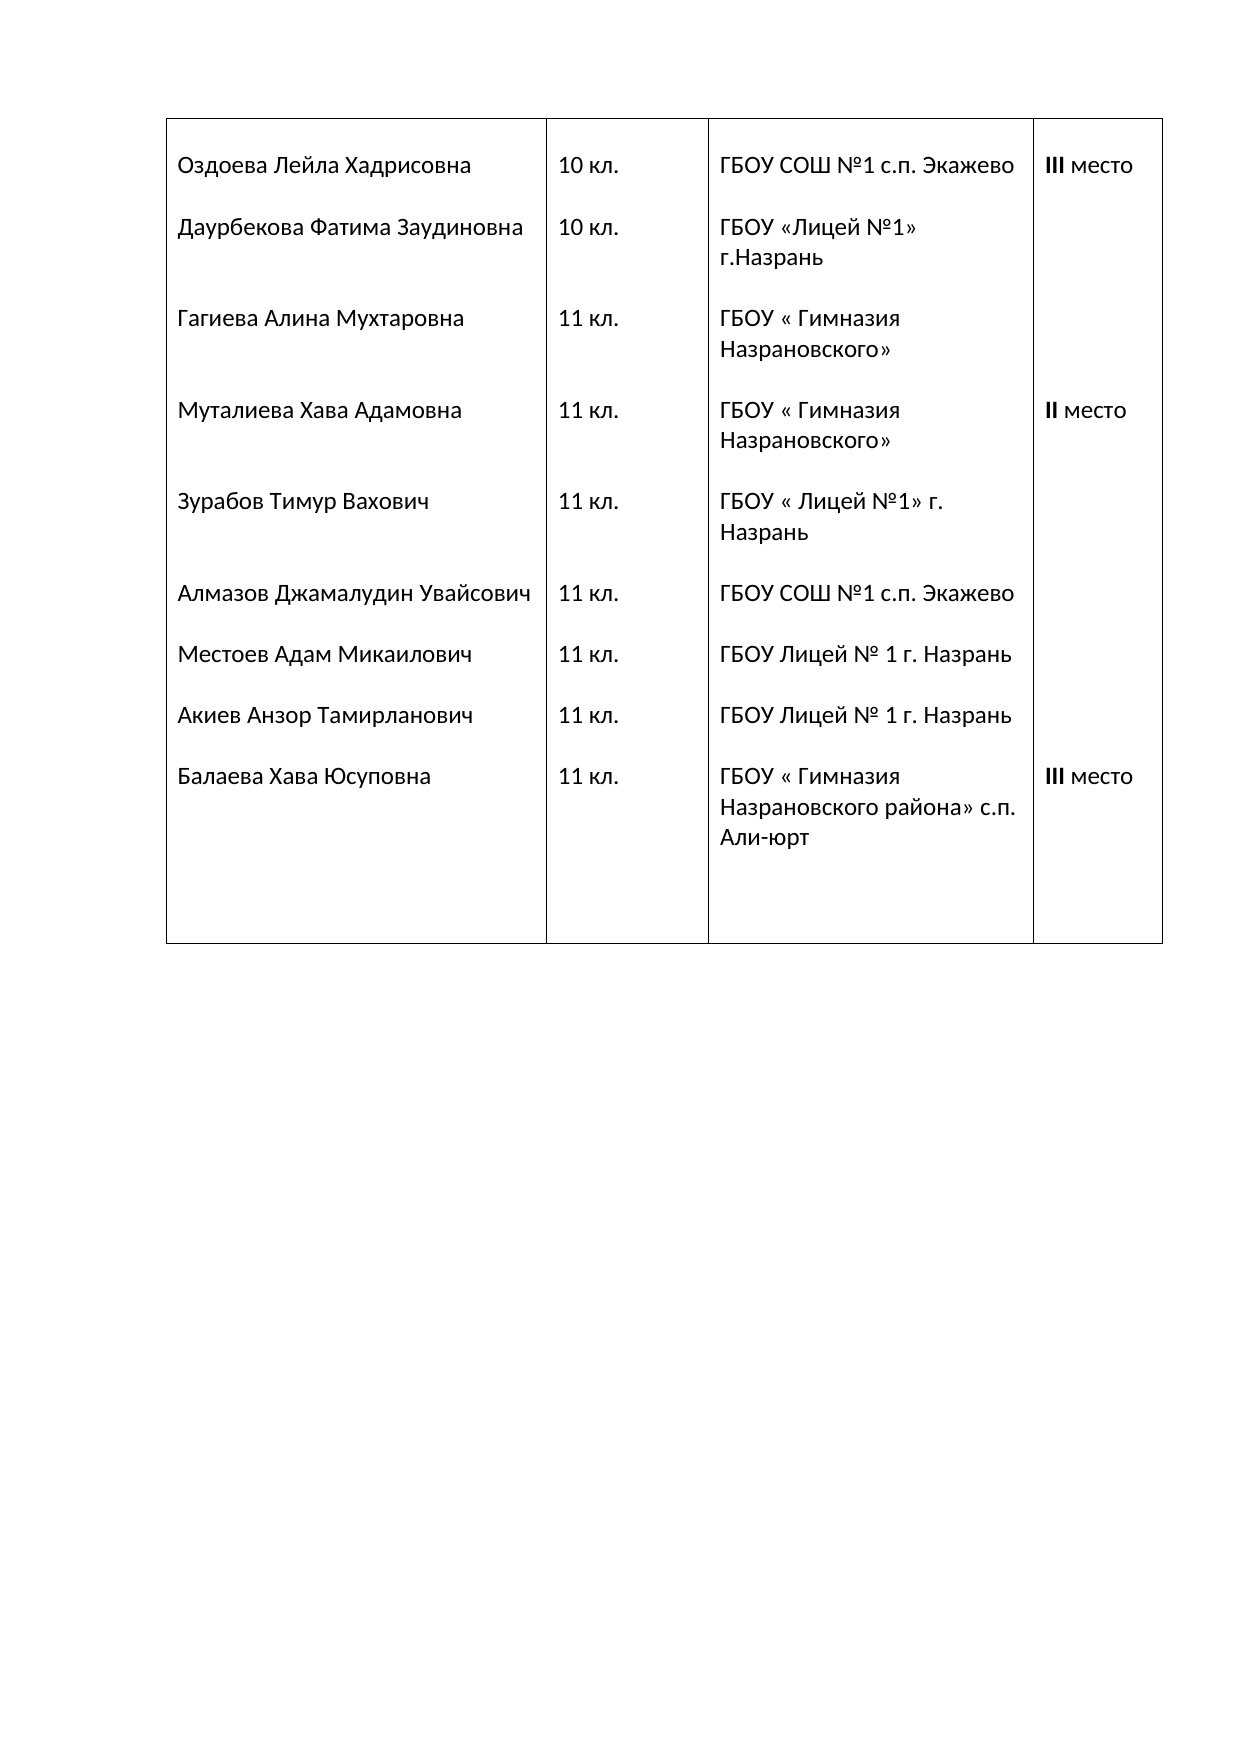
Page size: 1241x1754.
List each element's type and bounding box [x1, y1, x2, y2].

table_cell [709, 119, 1033, 943]
table_cell [1034, 119, 1162, 943]
table_cell [547, 119, 708, 943]
table_cell [167, 119, 546, 943]
